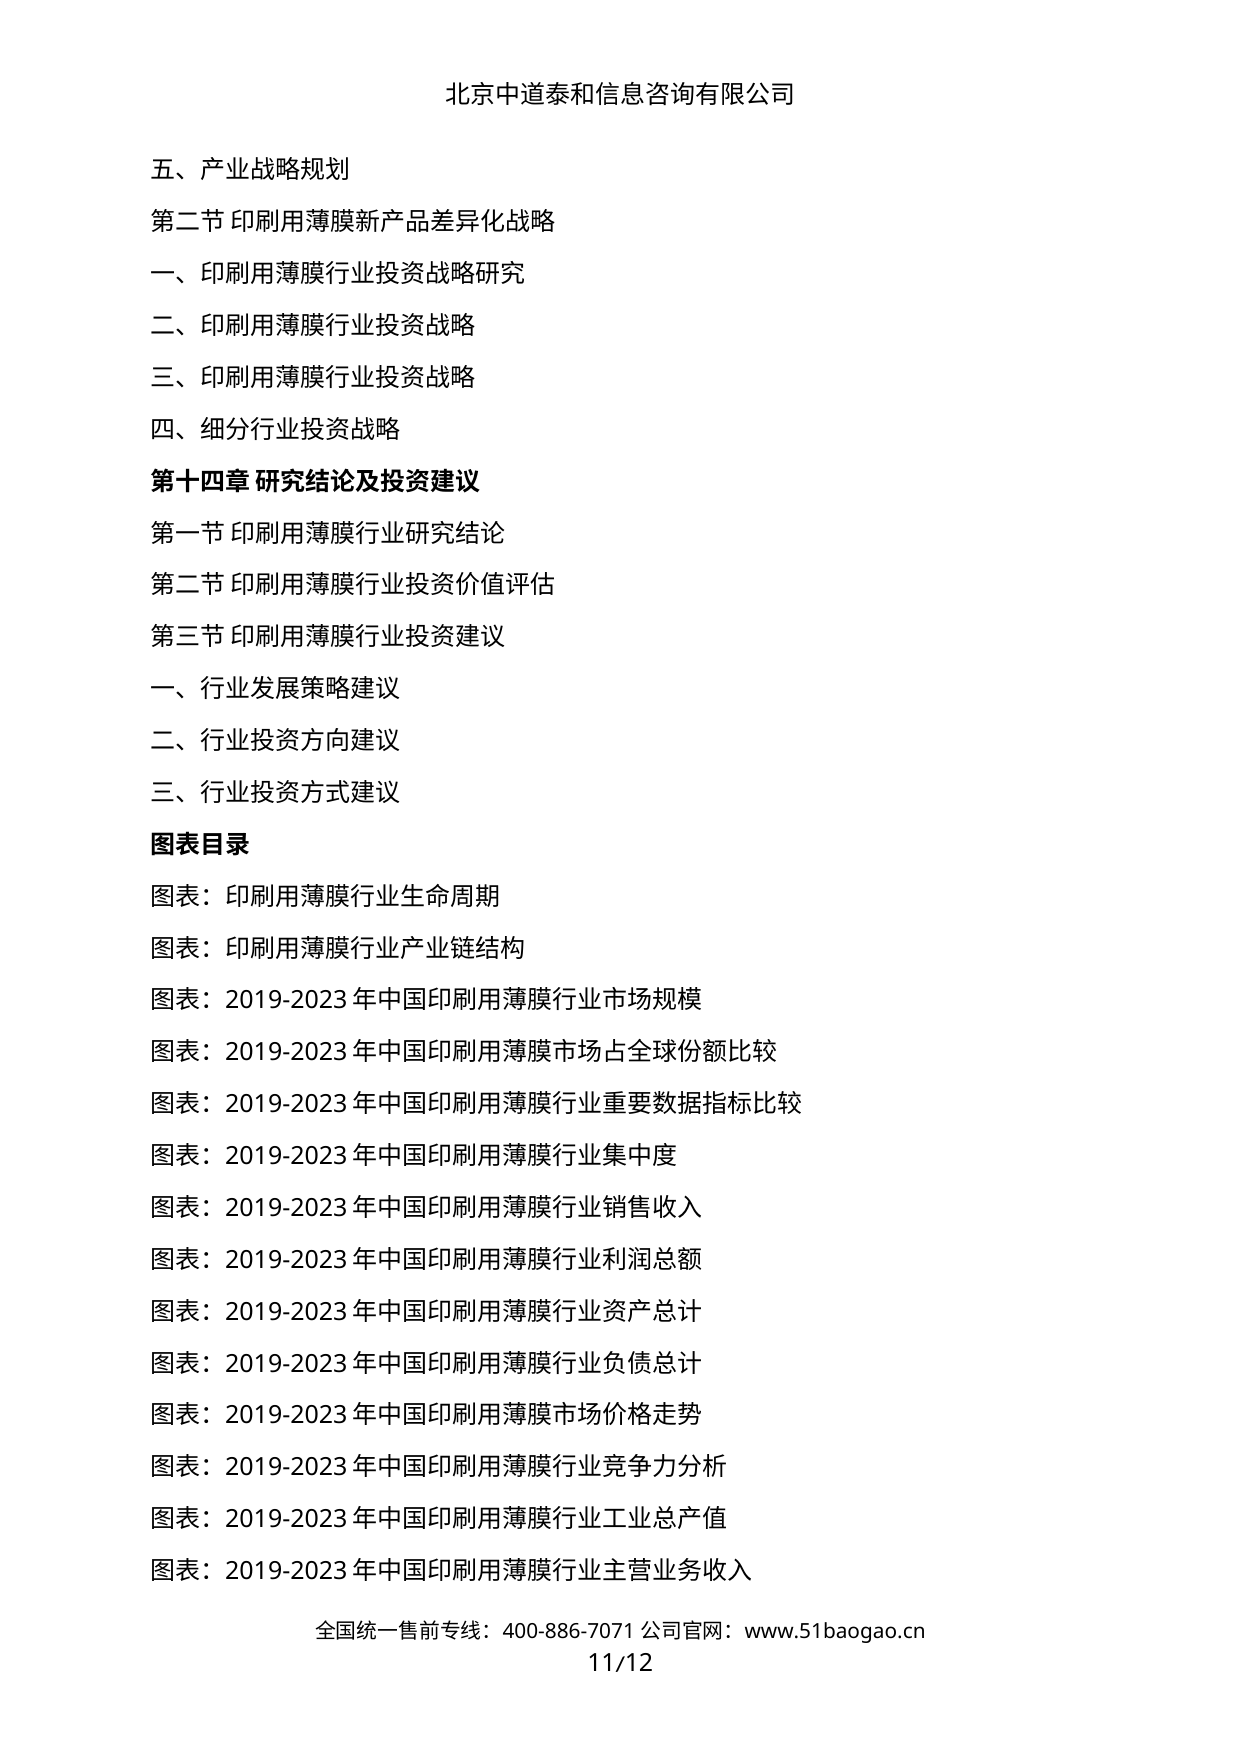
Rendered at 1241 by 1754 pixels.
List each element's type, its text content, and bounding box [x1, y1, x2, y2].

text 图表：2019-2023年中国印刷用薄膜行业重要数据指标比较 [150, 1084, 1090, 1120]
text 图表：2019-2023年中国印刷用薄膜市场占全球份额比较 [150, 1032, 1090, 1068]
text 五、产业战略规划 [150, 150, 1090, 186]
text 二、印刷用薄膜行业投资战略 [150, 306, 1090, 342]
text 二、行业投资方向建议 [150, 721, 1090, 757]
text 图表：2019-2023年中国印刷用薄膜行业负债总计 [150, 1343, 1090, 1379]
text 三、行业投资方式建议 [150, 772, 1090, 809]
text 第二节 印刷用薄膜行业投资价值评估 [150, 565, 1090, 601]
text 图表：2019-2023年中国印刷用薄膜行业市场规模 [150, 980, 1090, 1016]
text 图表：2019-2023年中国印刷用薄膜行业资产总计 [150, 1291, 1090, 1327]
text 图表：2019-2023年中国印刷用薄膜行业主营业务收入 [150, 1551, 1090, 1587]
text 图表：2019-2023年中国印刷用薄膜行业利润总额 [150, 1239, 1090, 1276]
text 图表：印刷用薄膜行业产业链结构 [150, 928, 1090, 964]
text 图表：2019-2023年中国印刷用薄膜行业竞争力分析 [150, 1447, 1090, 1483]
text 图表目录 [150, 824, 1090, 861]
text 第三节 印刷用薄膜行业投资建议 [150, 617, 1090, 653]
text 图表：2019-2023年中国印刷用薄膜行业工业总产值 [150, 1499, 1090, 1535]
text 三、印刷用薄膜行业投资战略 [150, 357, 1090, 394]
text 第二节 印刷用薄膜新产品差异化战略 [150, 202, 1090, 238]
text 四、细分行业投资战略 [150, 409, 1090, 446]
text 图表：2019-2023年中国印刷用薄膜行业销售收入 [150, 1187, 1090, 1224]
text 图表：印刷用薄膜行业生命周期 [150, 876, 1090, 912]
text 一、行业发展策略建议 [150, 669, 1090, 705]
text 图表：2019-2023年中国印刷用薄膜行业集中度 [150, 1136, 1090, 1172]
text 图表：2019-2023年中国印刷用薄膜市场价格走势 [150, 1395, 1090, 1431]
text 第十四章 研究结论及投资建议 [150, 461, 1090, 497]
text 第一节 印刷用薄膜行业研究结论 [150, 513, 1090, 549]
text 一、印刷用薄膜行业投资战略研究 [150, 254, 1090, 290]
